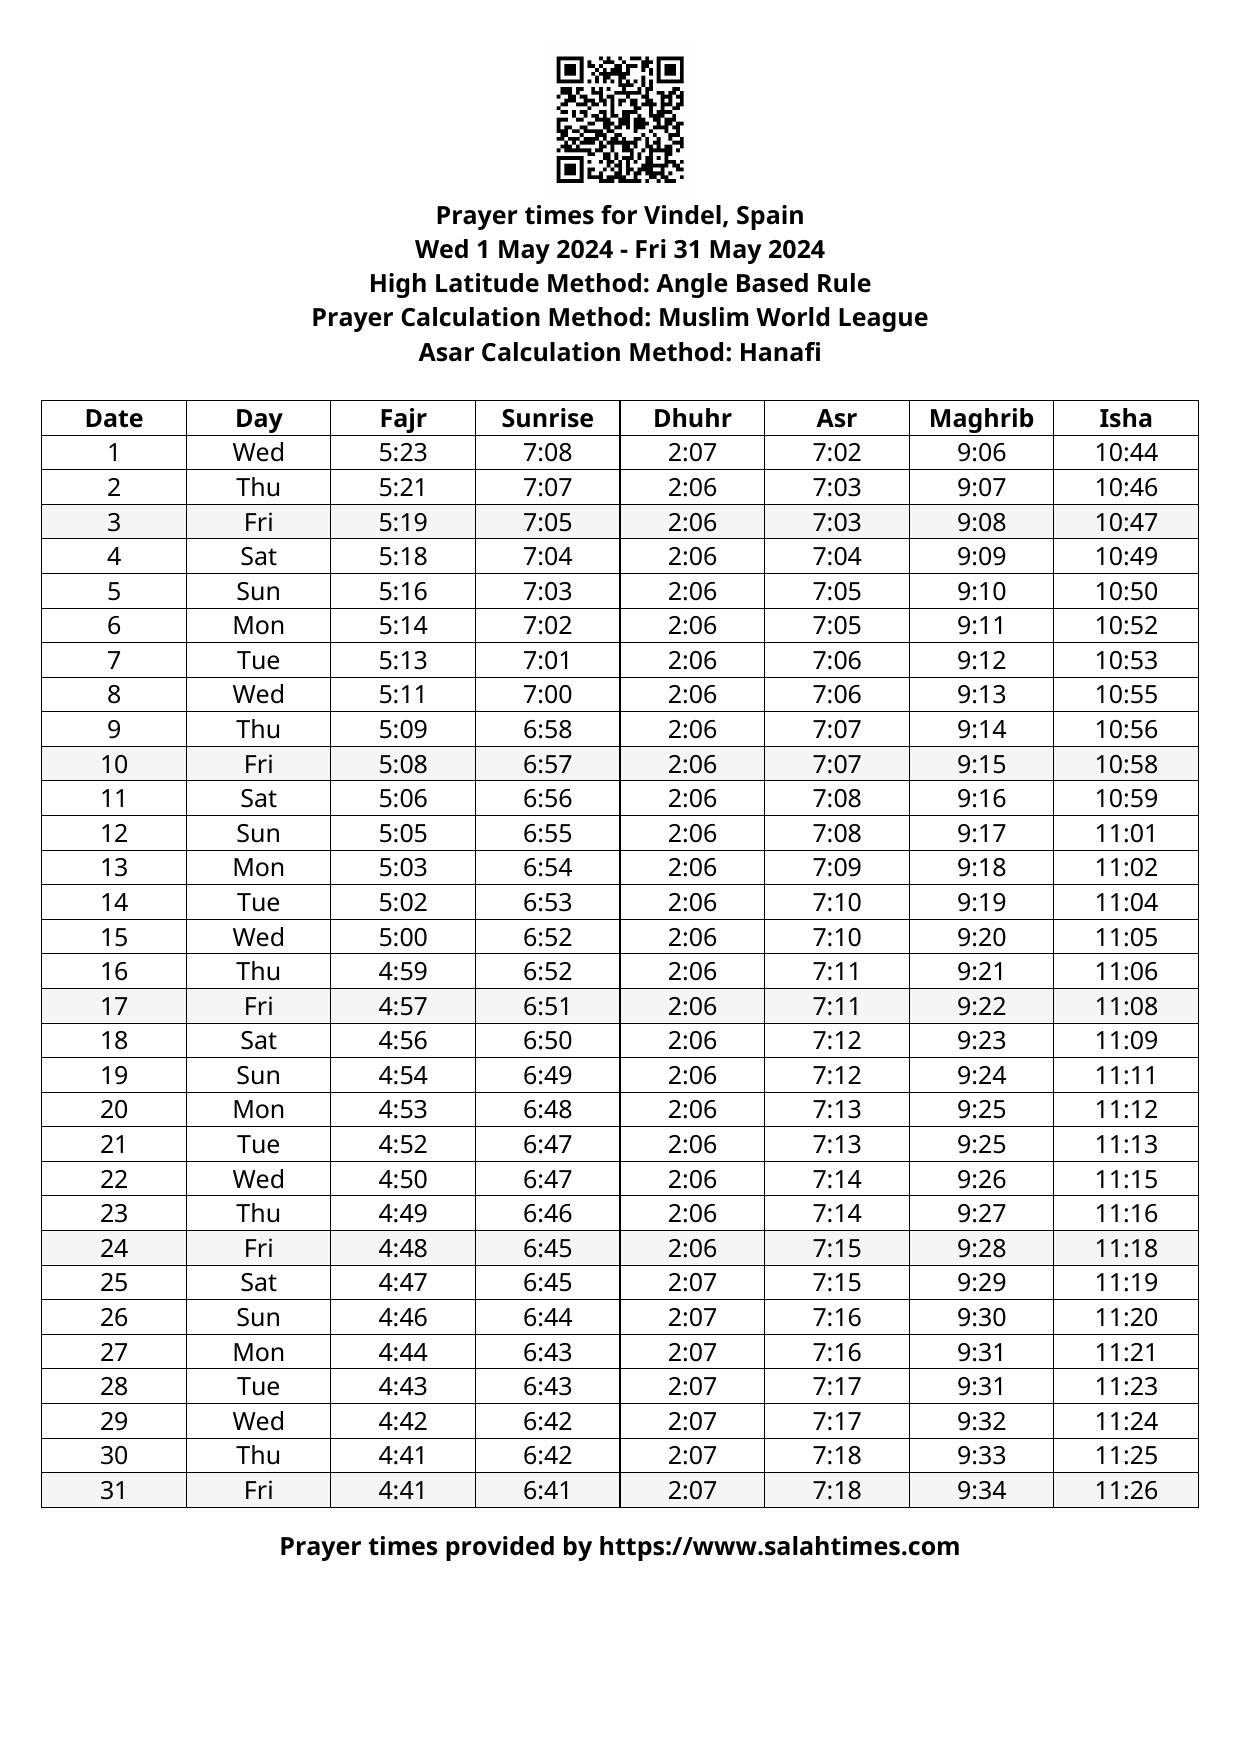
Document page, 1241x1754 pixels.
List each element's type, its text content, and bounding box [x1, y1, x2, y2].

table_cell 9:24 [910, 1058, 1053, 1092]
table_cell 2:06 [621, 609, 764, 642]
table_cell 2:07 [621, 1369, 764, 1403]
table_cell 4:46 [331, 1300, 475, 1334]
table_header Date [42, 401, 186, 434]
table_cell 7:07 [765, 747, 909, 780]
table_cell 2:06 [621, 1231, 764, 1264]
table_cell 6 [42, 609, 186, 642]
table_cell Thu [187, 1439, 330, 1472]
table_cell 2:07 [621, 436, 764, 469]
table_cell 2:06 [621, 989, 764, 1022]
table_cell 10:58 [1054, 747, 1198, 780]
table_cell 10:53 [1054, 643, 1198, 677]
table_header Isha [1054, 401, 1198, 434]
table_cell Sun [187, 574, 330, 607]
table_cell Sun [187, 816, 330, 849]
table_cell 9:21 [910, 954, 1053, 988]
table_cell 10:55 [1054, 678, 1198, 711]
table_cell 11:04 [1054, 885, 1198, 919]
table_cell 7:10 [765, 920, 909, 953]
table_cell 4:42 [331, 1404, 475, 1437]
table_cell 2:06 [621, 1093, 764, 1126]
table_cell 9:30 [910, 1300, 1053, 1334]
table_cell 5:03 [331, 851, 475, 884]
table_cell 9:31 [910, 1335, 1053, 1368]
table_cell 28 [42, 1369, 186, 1403]
table_cell 5:00 [331, 920, 475, 953]
table_cell 6:42 [476, 1404, 619, 1437]
table_cell Tue [187, 885, 330, 919]
table_cell 6:48 [476, 1093, 619, 1126]
table_cell Fri [187, 989, 330, 1022]
table_cell 9:23 [910, 1024, 1053, 1057]
table_cell 6:45 [476, 1231, 619, 1264]
table_cell 5:21 [331, 470, 475, 504]
table_cell Tue [187, 1127, 330, 1161]
table_cell 7:00 [476, 678, 619, 711]
table_cell 2:06 [621, 712, 764, 746]
table_cell Wed [187, 1162, 330, 1195]
table_cell 2:07 [621, 1439, 764, 1472]
table_cell 16 [42, 954, 186, 988]
table_cell 2:06 [621, 539, 764, 573]
table_cell 4:41 [331, 1439, 475, 1472]
table_cell 2:06 [621, 920, 764, 953]
table_cell 6:52 [476, 954, 619, 988]
table_cell 30 [42, 1439, 186, 1472]
table_cell Mon [187, 1335, 330, 1368]
table_cell 7:07 [765, 712, 909, 746]
table_cell 7:04 [765, 539, 909, 573]
table_cell Wed [187, 436, 330, 469]
table_cell 11:21 [1054, 1335, 1198, 1368]
table_cell 2:06 [621, 1127, 764, 1161]
table_cell 11:18 [1054, 1231, 1198, 1264]
table_cell 20 [42, 1093, 186, 1126]
table_cell 9:07 [910, 470, 1053, 504]
text Prayer times provided by https://www.salahtimes.com [42, 1528, 1198, 1563]
table_cell 6:44 [476, 1300, 619, 1334]
text Prayer Calculation Method: Muslim World League [42, 300, 1198, 334]
table_cell 31 [42, 1473, 186, 1507]
table_cell 11:12 [1054, 1093, 1198, 1126]
table_cell 11:19 [1054, 1266, 1198, 1299]
table_cell 10:56 [1054, 712, 1198, 746]
table_cell 7:16 [765, 1300, 909, 1334]
table_cell 6:56 [476, 781, 619, 815]
table_cell 17 [42, 989, 186, 1022]
table_cell 7:15 [765, 1266, 909, 1299]
table_cell Sun [187, 1300, 330, 1334]
table_cell 11:16 [1054, 1196, 1198, 1230]
table_cell 7:13 [765, 1127, 909, 1161]
table_cell 29 [42, 1404, 186, 1437]
table_cell 4:54 [331, 1058, 475, 1092]
table_cell 7:15 [765, 1231, 909, 1264]
table_header Maghrib [910, 401, 1053, 434]
table_cell 2:07 [621, 1473, 764, 1507]
table_cell 5 [42, 574, 186, 607]
table_cell Fri [187, 747, 330, 780]
table_cell 6:58 [476, 712, 619, 746]
text Wed 1 May 2024 - Fri 31 May 2024 [42, 232, 1198, 266]
table_cell 11:08 [1054, 989, 1198, 1022]
table_cell 6:52 [476, 920, 619, 953]
table_cell 24 [42, 1231, 186, 1264]
table_cell 7:10 [765, 885, 909, 919]
table_cell 7:08 [765, 816, 909, 849]
table_header Fajr [331, 401, 475, 434]
table_cell 7:06 [765, 678, 909, 711]
table_cell 9:26 [910, 1162, 1053, 1195]
table_cell 6:41 [476, 1473, 619, 1507]
table_cell 4:47 [331, 1266, 475, 1299]
table_cell 11:11 [1054, 1058, 1198, 1092]
table_cell 21 [42, 1127, 186, 1161]
table_cell 9:08 [910, 505, 1053, 538]
table_cell 5:23 [331, 436, 475, 469]
table_cell 8 [42, 678, 186, 711]
table_cell 11:05 [1054, 920, 1198, 953]
table_cell 7:05 [765, 609, 909, 642]
table_cell Mon [187, 1093, 330, 1126]
table_cell Thu [187, 712, 330, 746]
table_cell 11 [42, 781, 186, 815]
table_cell 2:06 [621, 781, 764, 815]
table_cell Tue [187, 643, 330, 677]
table_cell 7:02 [476, 609, 619, 642]
table_cell 7:05 [765, 574, 909, 607]
picture [542, 41, 699, 198]
table_cell 27 [42, 1335, 186, 1368]
table_cell 9:06 [910, 436, 1053, 469]
table_cell 7:08 [476, 436, 619, 469]
table_cell 7:11 [765, 989, 909, 1022]
table_cell 3 [42, 505, 186, 538]
table_cell 11:25 [1054, 1439, 1198, 1472]
table_cell 5:05 [331, 816, 475, 849]
text Prayer times for Vindel, Spain [42, 198, 1198, 232]
table_cell 26 [42, 1300, 186, 1334]
table_cell Sat [187, 1266, 330, 1299]
table_cell 6:49 [476, 1058, 619, 1092]
table_cell 9:25 [910, 1093, 1053, 1126]
table_cell 9:27 [910, 1196, 1053, 1230]
table_cell 9:17 [910, 816, 1053, 849]
table_cell 7:14 [765, 1196, 909, 1230]
table_cell 5:16 [331, 574, 475, 607]
table_cell 4:50 [331, 1162, 475, 1195]
table_cell 23 [42, 1196, 186, 1230]
table_cell 6:45 [476, 1266, 619, 1299]
text High Latitude Method: Angle Based Rule [42, 266, 1198, 300]
table_cell 9:19 [910, 885, 1053, 919]
table_cell 9:28 [910, 1231, 1053, 1264]
table_cell 7:18 [765, 1439, 909, 1472]
table_cell 7:03 [476, 574, 619, 607]
table_cell 5:02 [331, 885, 475, 919]
table_cell 5:09 [331, 712, 475, 746]
table_cell 9:15 [910, 747, 1053, 780]
table_cell 14 [42, 885, 186, 919]
table_cell 7:09 [765, 851, 909, 884]
table_cell 7:13 [765, 1093, 909, 1126]
table_cell 7:03 [765, 505, 909, 538]
table_cell 7 [42, 643, 186, 677]
table_cell Tue [187, 1369, 330, 1403]
table_cell Thu [187, 1196, 330, 1230]
table_cell 5:19 [331, 505, 475, 538]
table_cell 11:13 [1054, 1127, 1198, 1161]
table_cell 2:06 [621, 1196, 764, 1230]
table_cell 10 [42, 747, 186, 780]
table_cell 7:03 [765, 470, 909, 504]
table_cell 13 [42, 851, 186, 884]
table_cell 11:20 [1054, 1300, 1198, 1334]
table_cell 2:06 [621, 885, 764, 919]
table_cell 5:08 [331, 747, 475, 780]
table_header Dhuhr [621, 401, 764, 434]
table_header Sunrise [476, 401, 619, 434]
table_cell Wed [187, 920, 330, 953]
table_cell Wed [187, 1404, 330, 1437]
table_cell 4:53 [331, 1093, 475, 1126]
table_cell 4:48 [331, 1231, 475, 1264]
table_cell 9:25 [910, 1127, 1053, 1161]
table_cell 6:54 [476, 851, 619, 884]
table_cell 2:06 [621, 470, 764, 504]
table_cell 6:51 [476, 989, 619, 1022]
table_cell 6:55 [476, 816, 619, 849]
table_cell 11:06 [1054, 954, 1198, 988]
table_cell 9 [42, 712, 186, 746]
table_cell 25 [42, 1266, 186, 1299]
table_cell Fri [187, 505, 330, 538]
table_cell 22 [42, 1162, 186, 1195]
table_cell 2:06 [621, 954, 764, 988]
table_cell 7:16 [765, 1335, 909, 1368]
table_cell 18 [42, 1024, 186, 1057]
table_cell Wed [187, 678, 330, 711]
table_cell 6:50 [476, 1024, 619, 1057]
table_cell Sat [187, 781, 330, 815]
table_cell 2:06 [621, 851, 764, 884]
table_cell 2:06 [621, 678, 764, 711]
table_cell 4:44 [331, 1335, 475, 1368]
table_cell 2:07 [621, 1300, 764, 1334]
table_cell 6:43 [476, 1335, 619, 1368]
table_cell 2:07 [621, 1335, 764, 1368]
table_cell 5:06 [331, 781, 475, 815]
table_cell 7:04 [476, 539, 619, 573]
table_cell 9:11 [910, 609, 1053, 642]
table_cell 6:47 [476, 1162, 619, 1195]
table_cell 11:09 [1054, 1024, 1198, 1057]
table_cell Fri [187, 1473, 330, 1507]
table_cell 10:52 [1054, 609, 1198, 642]
table_cell 2:07 [621, 1266, 764, 1299]
table_cell 1 [42, 436, 186, 469]
table_cell 7:05 [476, 505, 619, 538]
table_cell 2:06 [621, 1162, 764, 1195]
table_cell 7:08 [765, 781, 909, 815]
table_cell 11:01 [1054, 816, 1198, 849]
table_cell 4:57 [331, 989, 475, 1022]
table_cell 7:17 [765, 1369, 909, 1403]
table_cell 9:09 [910, 539, 1053, 573]
table_cell 4:56 [331, 1024, 475, 1057]
table_cell 10:44 [1054, 436, 1198, 469]
table_cell 4:49 [331, 1196, 475, 1230]
table_cell Sat [187, 1024, 330, 1057]
table_cell 11:26 [1054, 1473, 1198, 1507]
table_cell 10:50 [1054, 574, 1198, 607]
table_cell 7:06 [765, 643, 909, 677]
table_cell 7:07 [476, 470, 619, 504]
table_cell 4 [42, 539, 186, 573]
table_cell 10:47 [1054, 505, 1198, 538]
table_cell Thu [187, 954, 330, 988]
table_cell 9:34 [910, 1473, 1053, 1507]
table_cell 2:07 [621, 1404, 764, 1437]
table_cell 9:10 [910, 574, 1053, 607]
table_cell 9:18 [910, 851, 1053, 884]
table_cell 9:14 [910, 712, 1053, 746]
table_cell 6:46 [476, 1196, 619, 1230]
table_cell 4:52 [331, 1127, 475, 1161]
table_cell Fri [187, 1231, 330, 1264]
table_cell 9:12 [910, 643, 1053, 677]
table_cell 4:43 [331, 1369, 475, 1403]
table_cell 9:22 [910, 989, 1053, 1022]
table_cell 9:20 [910, 920, 1053, 953]
table_cell 2:06 [621, 574, 764, 607]
table_cell Sun [187, 1058, 330, 1092]
table_cell 2:06 [621, 505, 764, 538]
table_cell 5:13 [331, 643, 475, 677]
table_cell Mon [187, 609, 330, 642]
table_cell 11:02 [1054, 851, 1198, 884]
text Asar Calculation Method: Hanafi [42, 334, 1198, 368]
table_cell 6:42 [476, 1439, 619, 1472]
table_cell 7:18 [765, 1473, 909, 1507]
table_cell 11:15 [1054, 1162, 1198, 1195]
table_cell 15 [42, 920, 186, 953]
table_cell 7:17 [765, 1404, 909, 1437]
table_cell 2:06 [621, 1058, 764, 1092]
table_cell 2 [42, 470, 186, 504]
table_cell 2:06 [621, 643, 764, 677]
table_cell Mon [187, 851, 330, 884]
table_cell 4:41 [331, 1473, 475, 1507]
table_cell 11:24 [1054, 1404, 1198, 1437]
table_cell 5:14 [331, 609, 475, 642]
table_cell 9:32 [910, 1404, 1053, 1437]
table_cell Sat [187, 539, 330, 573]
table_cell 9:33 [910, 1439, 1053, 1472]
table_cell 7:12 [765, 1058, 909, 1092]
table_cell 10:46 [1054, 470, 1198, 504]
table_cell 6:43 [476, 1369, 619, 1403]
table_cell 9:31 [910, 1369, 1053, 1403]
table_cell 7:11 [765, 954, 909, 988]
table_cell 5:18 [331, 539, 475, 573]
table_cell 12 [42, 816, 186, 849]
table_cell 2:06 [621, 816, 764, 849]
table_header Asr [765, 401, 909, 434]
table_cell 7:01 [476, 643, 619, 677]
table_cell 6:57 [476, 747, 619, 780]
table_cell 2:06 [621, 747, 764, 780]
table_cell 9:29 [910, 1266, 1053, 1299]
table_cell 7:12 [765, 1024, 909, 1057]
table_cell 10:59 [1054, 781, 1198, 815]
table_cell Thu [187, 470, 330, 504]
table_cell 9:13 [910, 678, 1053, 711]
table_cell 2:06 [621, 1024, 764, 1057]
table_cell 9:16 [910, 781, 1053, 815]
table_cell 7:02 [765, 436, 909, 469]
table_cell 10:49 [1054, 539, 1198, 573]
table_cell 4:59 [331, 954, 475, 988]
table_header Day [187, 401, 330, 434]
table_cell 7:14 [765, 1162, 909, 1195]
table_cell 6:47 [476, 1127, 619, 1161]
table_cell 19 [42, 1058, 186, 1092]
table_cell 11:23 [1054, 1369, 1198, 1403]
table_cell 5:11 [331, 678, 475, 711]
table_cell 6:53 [476, 885, 619, 919]
